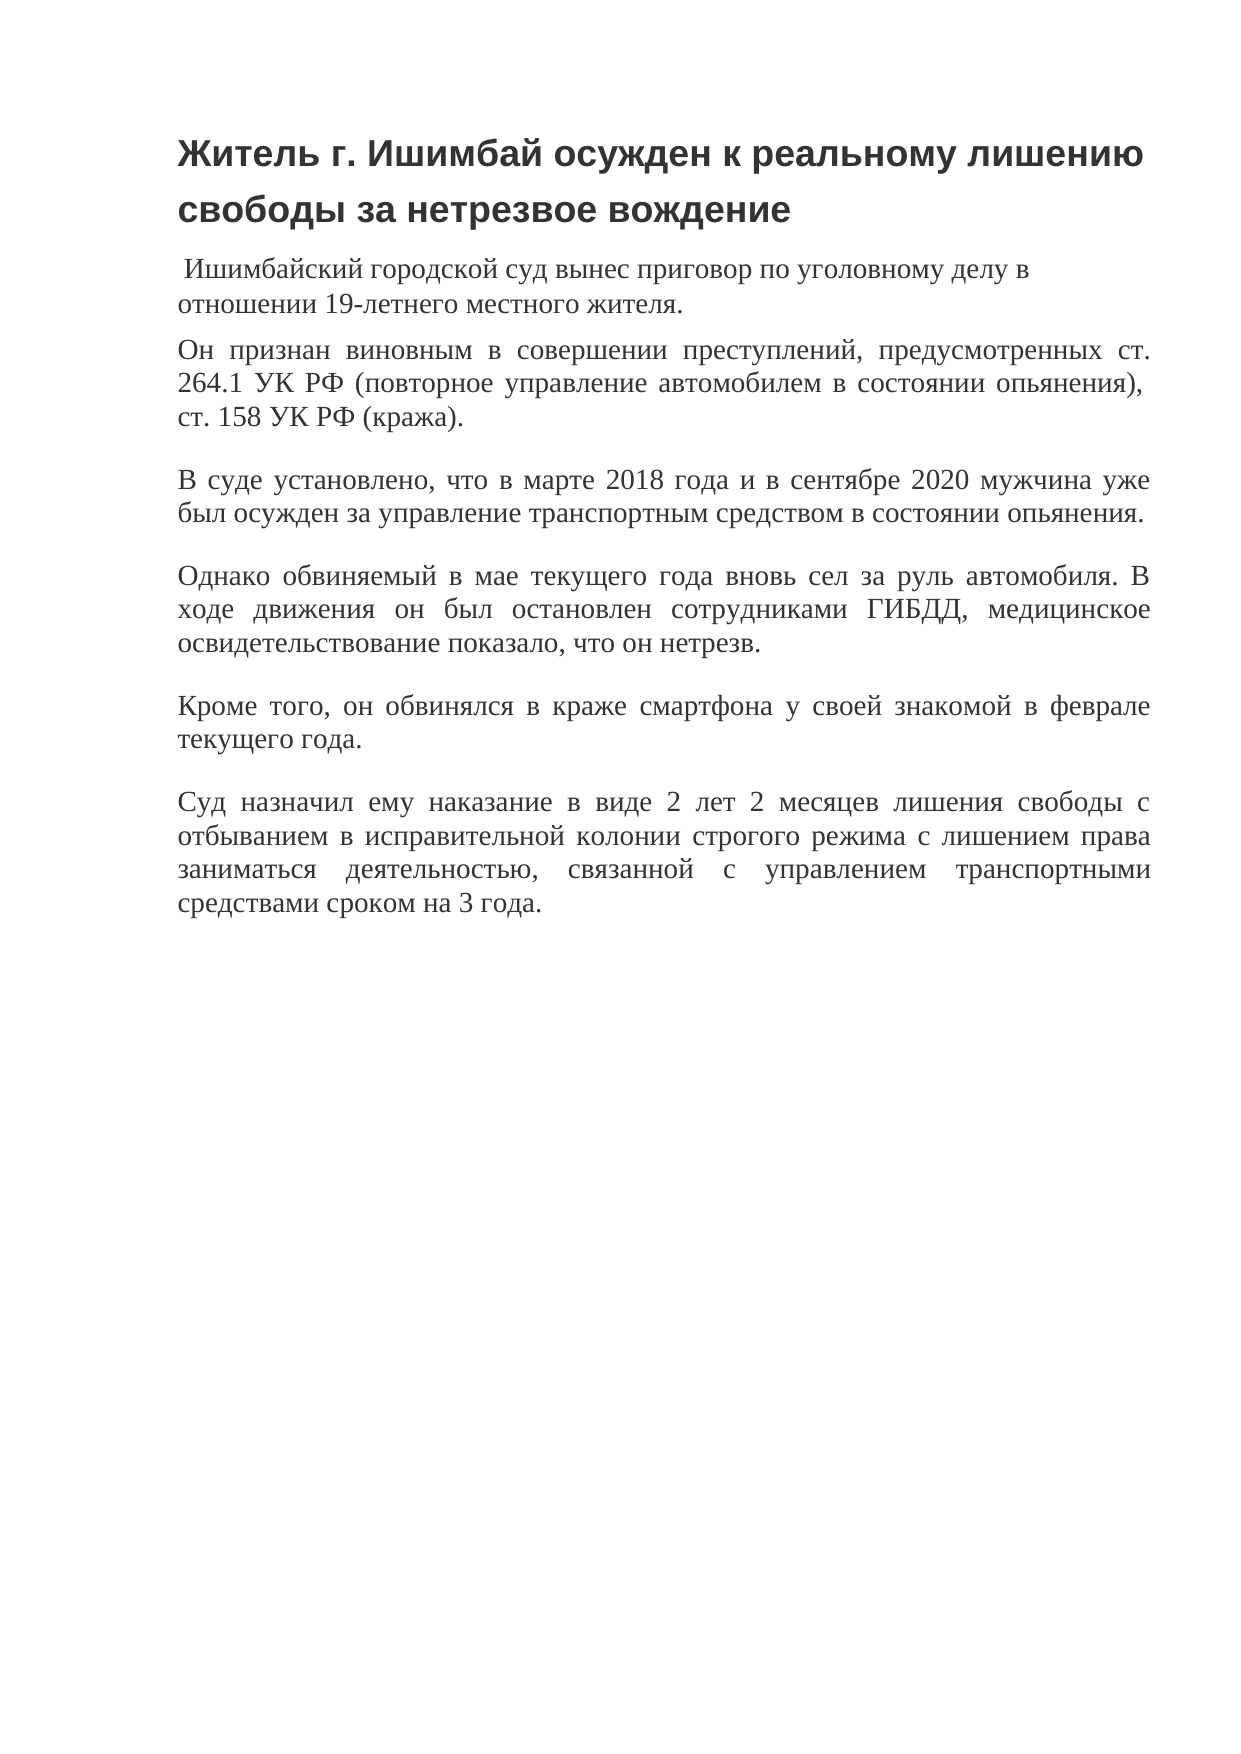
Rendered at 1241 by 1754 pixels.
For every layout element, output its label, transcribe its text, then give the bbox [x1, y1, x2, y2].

text Кроме того, он обвинялся в краже смартфона у своей знакомой в феврале текущего года. [177, 688, 1152, 755]
text Он признан виновным в совершении преступлений, предусмотренных ст. 264.1 УК РФ (повторное управление автомобилем в состоянии опьянения), ст. 158 УК РФ (кража). [177, 332, 1152, 433]
text Суд назначил ему наказание в виде 2 лет 2 месяцев лишения свободы с отбыванием в исправительной колонии строгого режима с лишением права заниматься деятельностью, связанной с управлением транспортными средствами сроком на 3 года. [177, 784, 1152, 918]
text В суде установлено, что в марте 2018 года и в сентябре 2020 мужчина уже был осужден за управление транспортным средством в состоянии опьянения. [177, 462, 1152, 529]
text Ишимбайский городской суд вынес приговор по уголовному делу в отношении 19-летнего местного жителя. [177, 251, 1152, 319]
text Житель г. Ишимбай осужден к реальному лишению свободы за нетрезвое вождение [177, 118, 1152, 231]
text Однако обвиняемый в мае текущего года вновь сел за руль автомобиля. В ходе движения он был остановлен сотрудниками ГИБДД, медицинское освидетельствование показало, что он нетрезв. [177, 558, 1152, 659]
